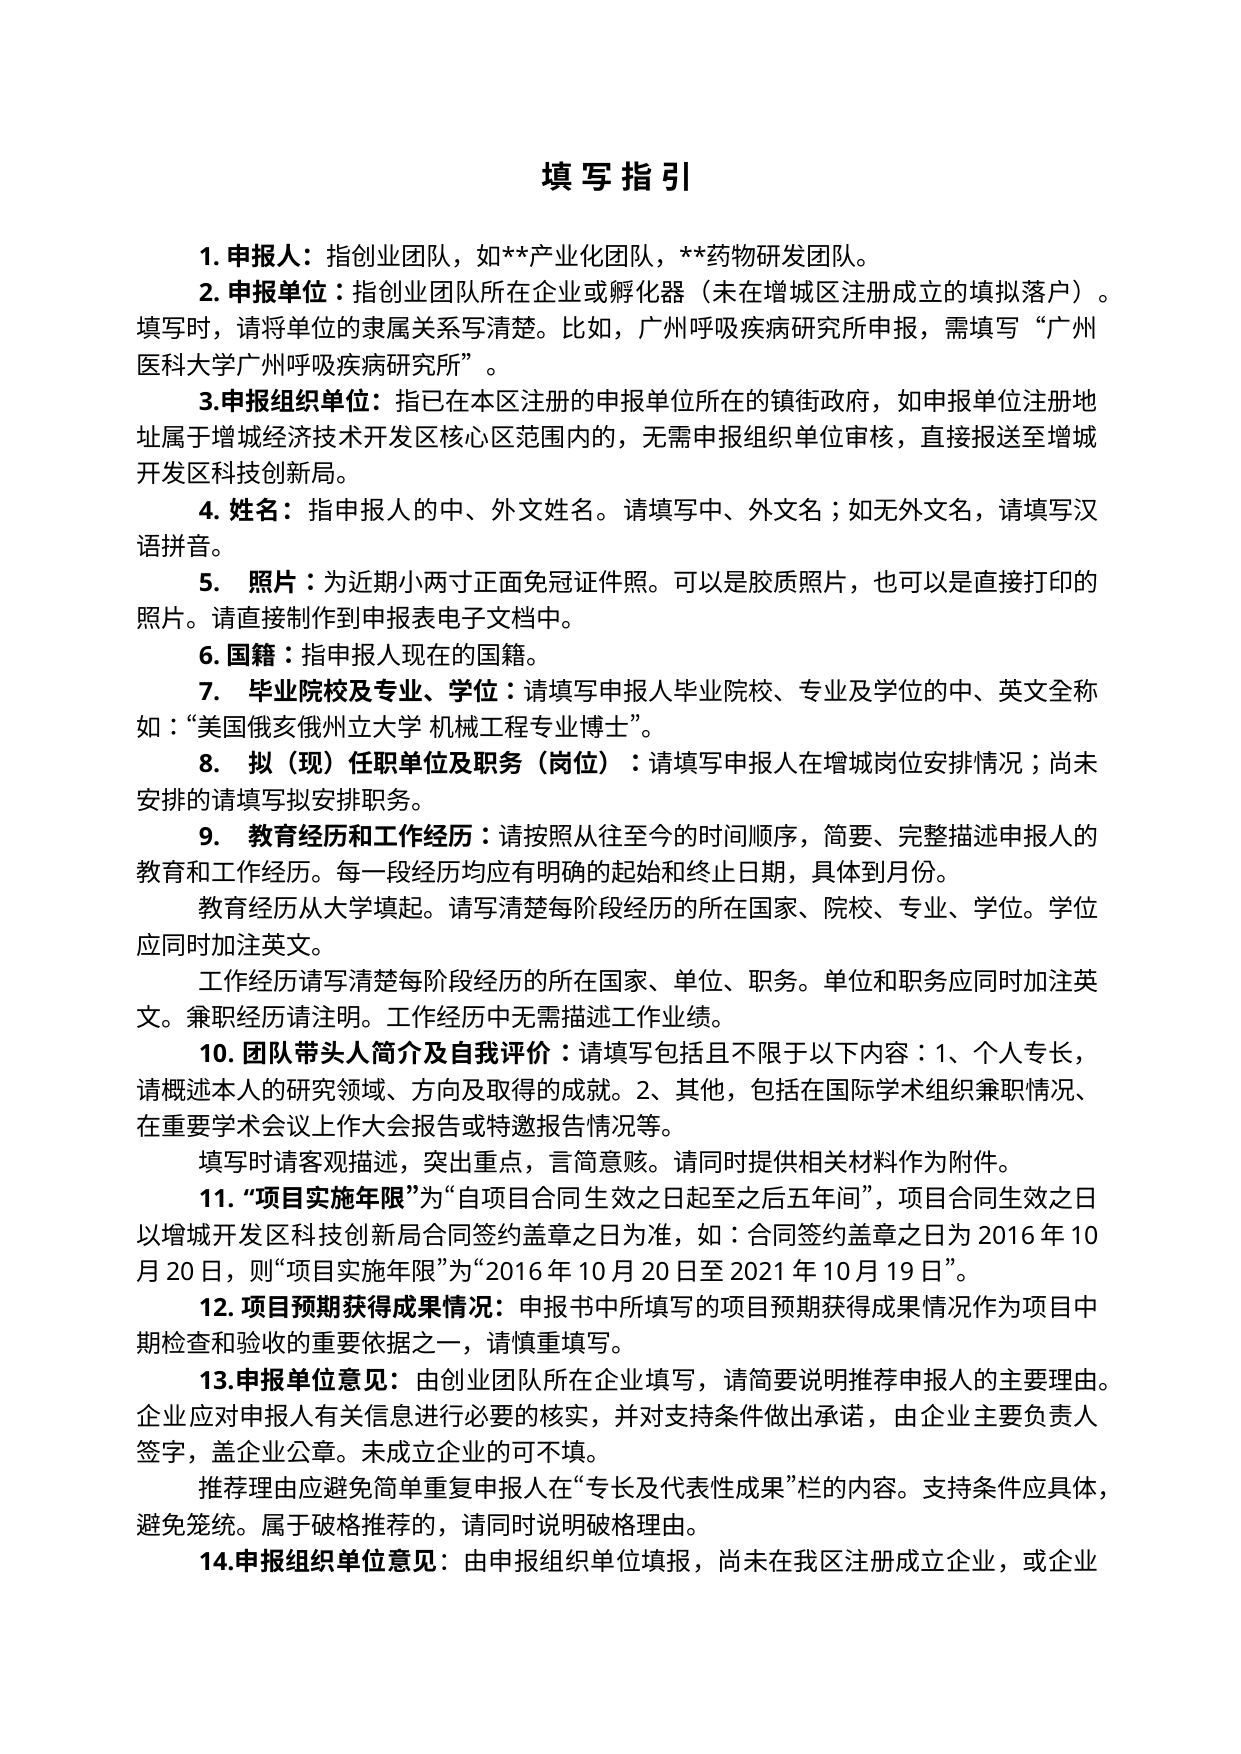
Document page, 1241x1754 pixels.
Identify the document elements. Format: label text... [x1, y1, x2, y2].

text 1. 申报人：指创业团队，如**产业化团队，**药物研发团队。 [136, 236, 1098, 273]
text 12. 项目预期获得成果情况：申报书中所填写的项目预期获得成果情况作为项目中期检查和验收的重要依据之一，请慎重填写。 [136, 1288, 1098, 1360]
text 二〇二二年制填 写 指 引 [136, 143, 1098, 208]
text 3.申报组织单位：指已在本区注册的申报单位所在的镇街政府，如申报单位注册地址属于增城经济技术开发区核心区范围内的，无需申报组织单位审核，直接报送至增城开发区科技创新局。 [136, 381, 1098, 490]
text 13.申报单位意见：由创业团队所在企业填写，请简要说明推荐申报人的主要理由。企业应对申报人有关信息进行必要的核实，并对支持条件做出承诺，由企业主要负责人签字，盖企业公章。未成立企业的可不填。 [136, 1360, 1098, 1469]
text 5. 照片：为近期小两寸正面免冠证件照。可以是胶质照片，也可以是直接打印的照片。请直接制作到申报表电子文档中。 [136, 563, 1098, 635]
text 7. 毕业院校及专业、学位：请填写申报人毕业院校、专业及学位的中、英文全称。如：“美国俄亥俄州立大学 机械工程专业博士”。 [136, 671, 1098, 744]
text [136, 1541, 1098, 1578]
text 教育经历从大学填起。请写清楚每阶段经历的所在国家、院校、专业、学位。学位应同时加注英文。 [136, 889, 1098, 961]
text 推荐理由应避免简单重复申报人在“专长及代表性成果”栏的内容。支持条件应具体，避免笼统。属于破格推荐的，请同时说明破格理由。 [136, 1469, 1098, 1541]
text 工作经历请写清楚每阶段经历的所在国家、单位、职务。单位和职务应同时加注英文。兼职经历请注明。工作经历中无需描述工作业绩。 [136, 961, 1098, 1034]
text 4. 姓名：指申报人的中、外文姓名。请填写中、外文名；如无外文名，请填写汉语拼音。 [136, 490, 1098, 563]
text 11. “项目实施年限”为“自项目合同生效之日起至之后五年间”，项目合同生效之日以增城开发区科技创新局合同签约盖章之日为准，如：合同签约盖章之日为2016年10月20日，则“项目实施年限”为“2016年10月20日至2021年10月19日”。 [136, 1179, 1098, 1288]
text 10. 团队带头人简介及自我评价：请填写包括且不限于以下内容：1、个人专长，请概述本人的研究领域、方向及取得的成就。2、其他，包括在国际学术组织兼职情况、在重要学术会议上作大会报告或特邀报告情况等。 [136, 1034, 1098, 1143]
text 2. 申报单位：指创业团队所在企业或孵化器（未在增城区注册成立的填拟落户）。填写时，请将单位的隶属关系写清楚。比如，广州呼吸疾病研究所申报，需填写“广州医科大学广州呼吸疾病研究所”。 [136, 273, 1098, 381]
text 填写时请客观描述，突出重点，言简意赅。请同时提供相关材料作为附件。 [136, 1143, 1098, 1179]
text 8. 拟（现）任职单位及职务（岗位）：请填写申报人在增城岗位安排情况；尚未安排的请填写拟安排职务。 [136, 744, 1098, 816]
text 9. 教育经历和工作经历：请按照从往至今的时间顺序，简要、完整描述申报人的教育和工作经历。每一段经历均应有明确的起始和终止日期，具体到月份。 [136, 816, 1098, 889]
text 6. 国籍：指申报人现在的国籍。 [136, 635, 1098, 671]
